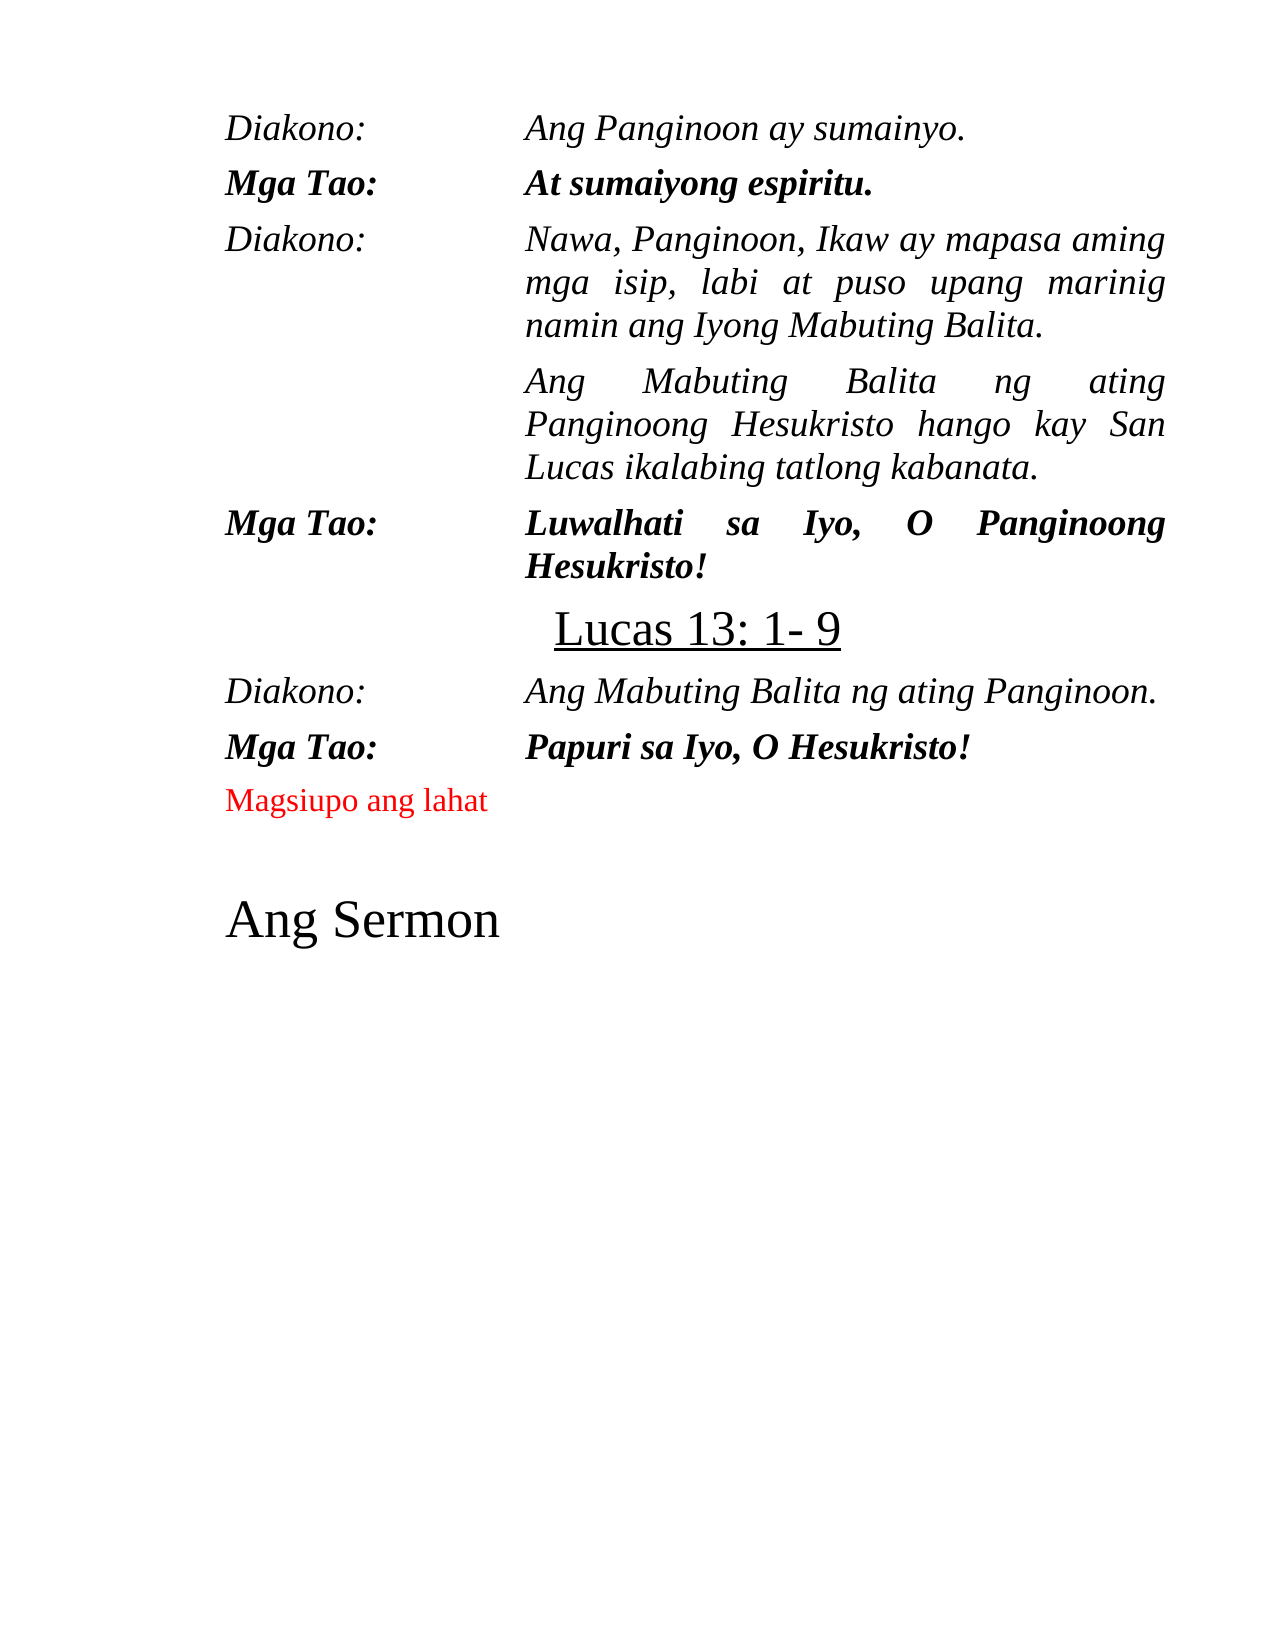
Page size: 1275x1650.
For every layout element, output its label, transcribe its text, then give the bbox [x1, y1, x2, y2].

text Diakono: Ang Panginoon ay sumainyo. [225, 105, 1170, 148]
text Mga Tao: At sumaiyong espiritu. [225, 161, 1170, 204]
text Lucas 13: 1- 9 [225, 599, 1170, 656]
text Diakono: Nawa, Panginoon, Ikaw ay mapasa aming mga isip, labi at puso upang marinig namin ang Iyong Mabuting Balita. [225, 216, 1170, 346]
text Mga Tao: Papuri sa Iyo, O Hesukristo! [225, 724, 1170, 767]
text Diakono: Ang Mabuting Balita ng ating Panginoon.The Word of the Lord. [225, 669, 1170, 712]
text Magsiupo ang lahat [225, 780, 1170, 818]
text Ang Mabuting Balita ng ating Panginoong Hesukristo hango kay San Lucas ikalabing tatlong kabanata. [225, 358, 1170, 487]
text Ang Sermon [225, 886, 1170, 949]
text Mga Tao: Luwalhati sa Iyo, O Panginoong Hesukristo! [225, 500, 1170, 586]
